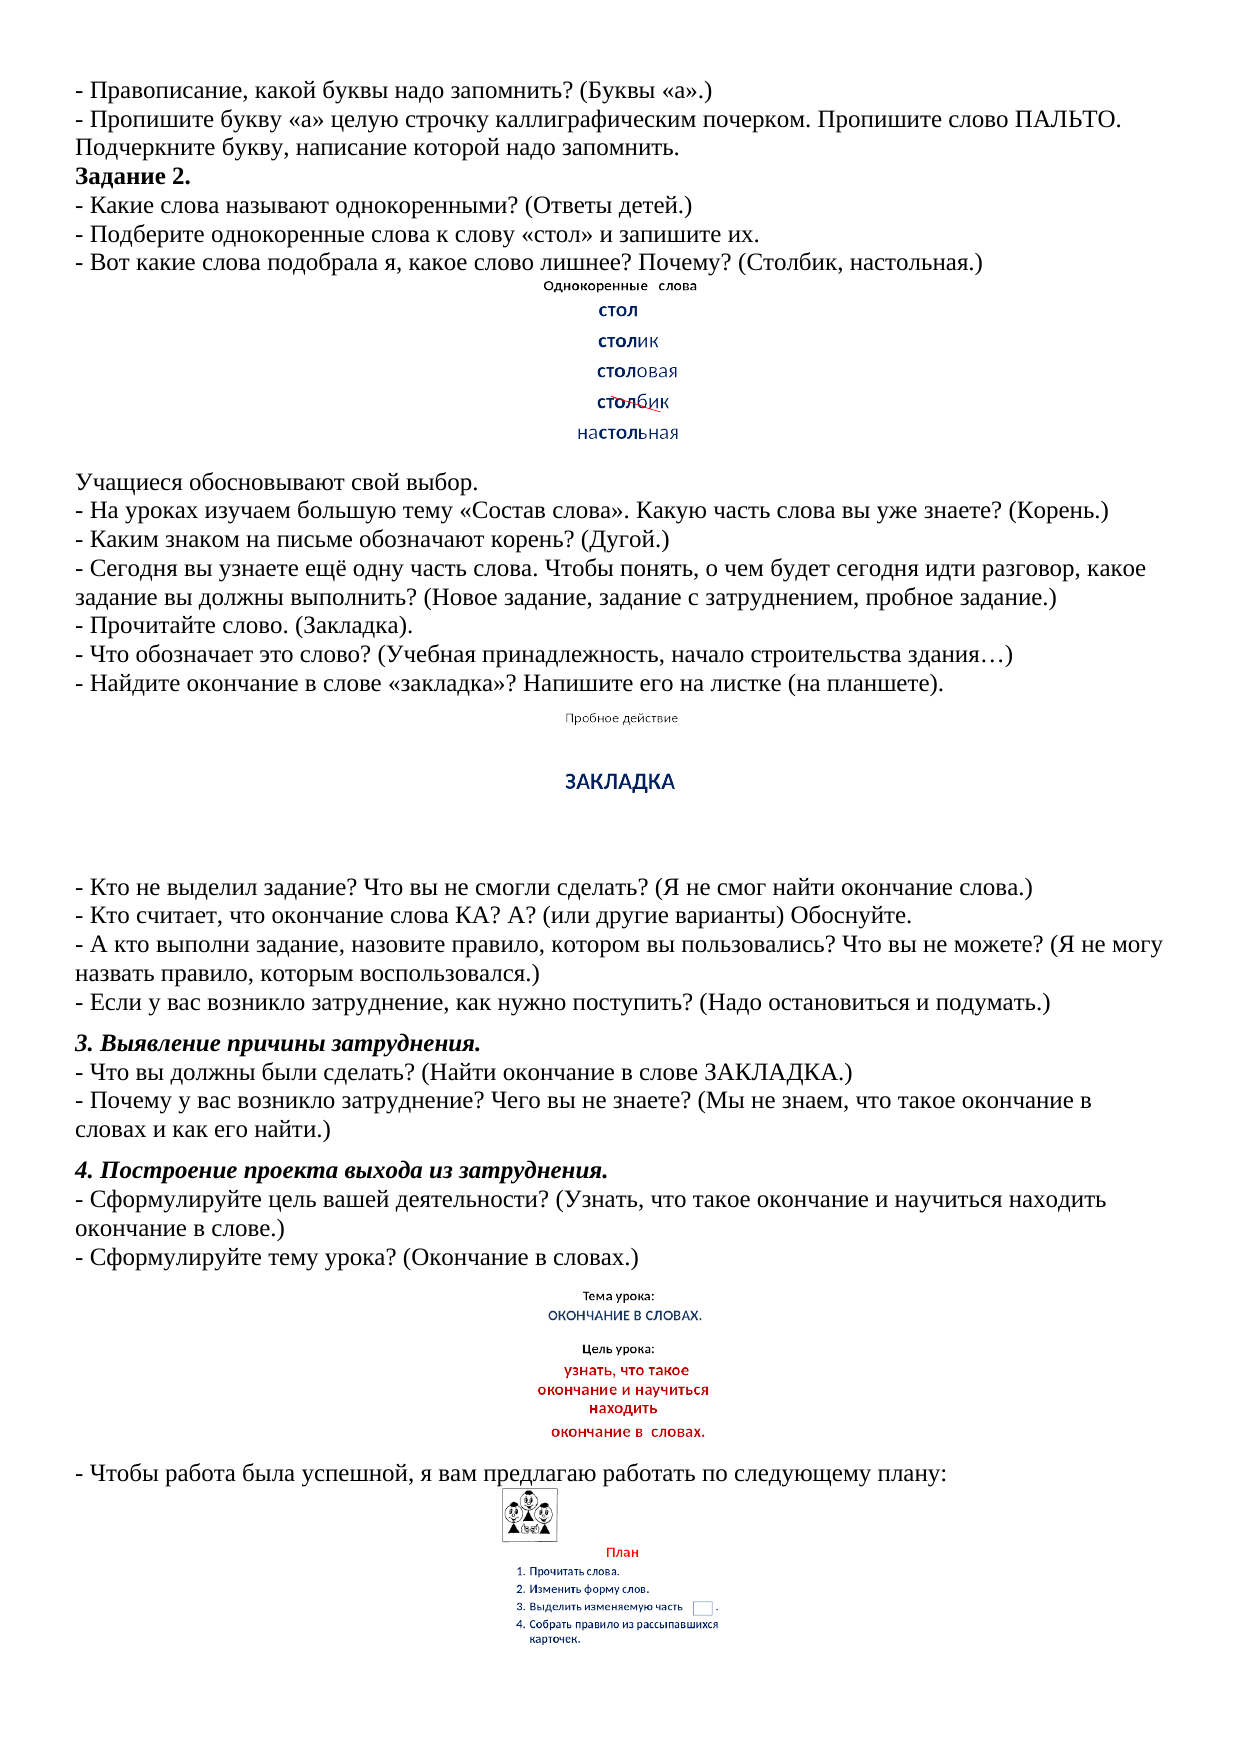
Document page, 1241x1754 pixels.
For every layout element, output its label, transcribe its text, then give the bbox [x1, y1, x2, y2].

text - А кто выполни задание, назовите правило, котором вы пользовались? Что вы не можете? (Я не могу назвать правило, которым воспользовался.) [75, 929, 1165, 987]
text - Вот какие слова подобрала я, какое слово лишнее? Почему? (Столбик, настольная.) [75, 247, 1165, 276]
text - Почему у вас возникло затруднение? Чего вы не знаете? (Мы не знаем, что такое окончание в словах и как его найти.) [75, 1086, 1165, 1143]
text - Если у вас возникло затруднение, как нужно поступить? (Надо остановиться и подумать.) [75, 987, 1165, 1016]
text - Какие слова называют однокоренными? (Ответы детей.) [75, 190, 1165, 219]
text Задание 2. [75, 161, 1165, 190]
text - Что вы должны были сделать? (Найти окончание в слове ЗАКЛАДКА.) [75, 1057, 1165, 1086]
text - Сформулируйте цель вашей деятельности? (Узнать, что такое окончание и научиться находить окончание в слове.) [75, 1184, 1165, 1242]
text - Сегодня вы узнаете ещё одну часть слова. Чтобы понять, о чем будет сегодня идти разговор, какое задание вы должны выполнить? (Новое задание, задание с затруднением, пробное задание.) [75, 553, 1165, 611]
text - Подберите однокоренные слова к слову «стол» и запишите их. [75, 219, 1165, 247]
text - Чтобы работа была успешной, я вам предлагаю работать по следующему плану: [75, 1458, 1165, 1487]
text - Каким знаком на письме обозначают корень? (Дугой.) [75, 524, 1165, 553]
text 4. Построение проекта выхода из затруднения. [75, 1156, 1165, 1184]
text - Найдите окончание в слове «закладка»? Напишите его на листке (на планшете). [75, 668, 1165, 697]
text - Пропишите букву «а» целую строчку каллиграфическим почерком. Пропишите слово ПАЛЬТО. Подчеркните букву, написание которой надо запомнить. [75, 104, 1165, 161]
text - Правописание, какой буквы надо запомнить? (Буквы «а».) [75, 75, 1165, 104]
text - Прочитайте слово. (Закладка). [75, 611, 1165, 639]
text - На уроках изучаем большую тему «Состав слова». Какую часть слова вы уже знаете? (Корень.) [75, 496, 1165, 524]
text - Кто считает, что окончание слова КА? А? (или другие варианты) Обоснуйте. [75, 901, 1165, 929]
text - Кто не выделил задание? Что вы не смогли сделать? (Я не смог найти окончание слова.) [75, 872, 1165, 901]
text Учащиеся обосновывают свой выбор. [75, 467, 1165, 496]
text - Что обозначает это слово? (Учебная принадлежность, начало строительства здания…) [75, 639, 1165, 668]
text 3. Выявление причины затруднения. [75, 1028, 1165, 1057]
text - Сформулируйте тему урока? (Окончание в словах.) [75, 1242, 1165, 1271]
